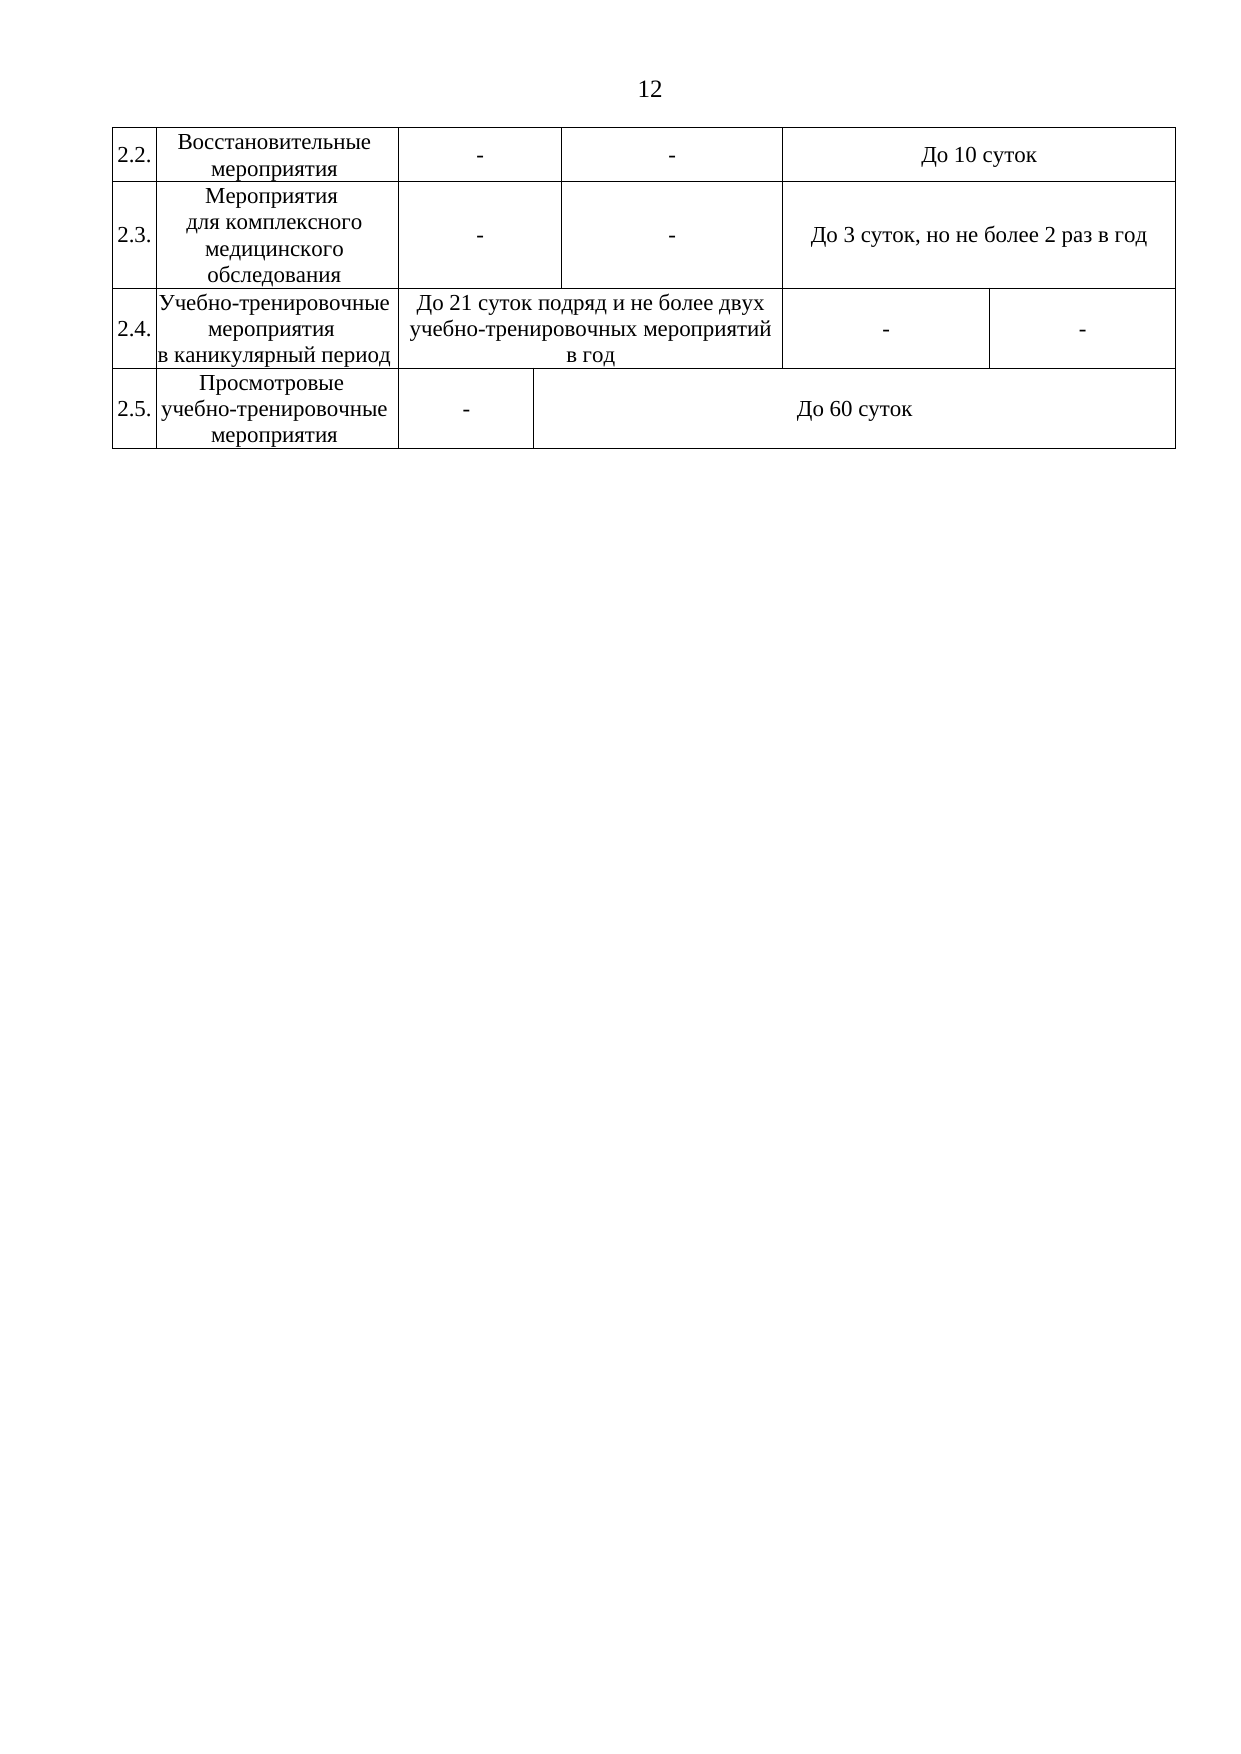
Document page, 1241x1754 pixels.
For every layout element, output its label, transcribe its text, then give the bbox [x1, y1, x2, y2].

table_cell Учебно-тренировочные мероприятия в каникулярный период [157, 289, 398, 368]
table_cell 2.3. [113, 182, 156, 287]
table_cell - [562, 128, 782, 181]
table_cell Восстановительные мероприятия [157, 128, 398, 181]
table_cell 2.5. [113, 369, 156, 448]
table_cell - [783, 289, 989, 368]
table_cell До 10 суток [783, 128, 1175, 181]
table_cell Мероприятия для комплексного медицинского обследования [157, 182, 398, 287]
table_cell 2.2. [113, 128, 156, 181]
table_cell До 21 суток подряд и не более двух учебно-тренировочных мероприятий в год [399, 289, 782, 368]
table_cell 2.4. [113, 289, 156, 368]
table_cell До 60 суток [534, 369, 1175, 448]
table_cell - [562, 182, 782, 287]
table_cell - [399, 182, 561, 287]
table_cell Просмотровые учебно-тренировочные мероприятия [157, 369, 398, 448]
table_cell - [399, 369, 533, 448]
table_cell - [990, 289, 1175, 368]
table_cell До 3 суток, но не более 2 раз в год [783, 182, 1175, 287]
table_cell - [399, 128, 561, 181]
